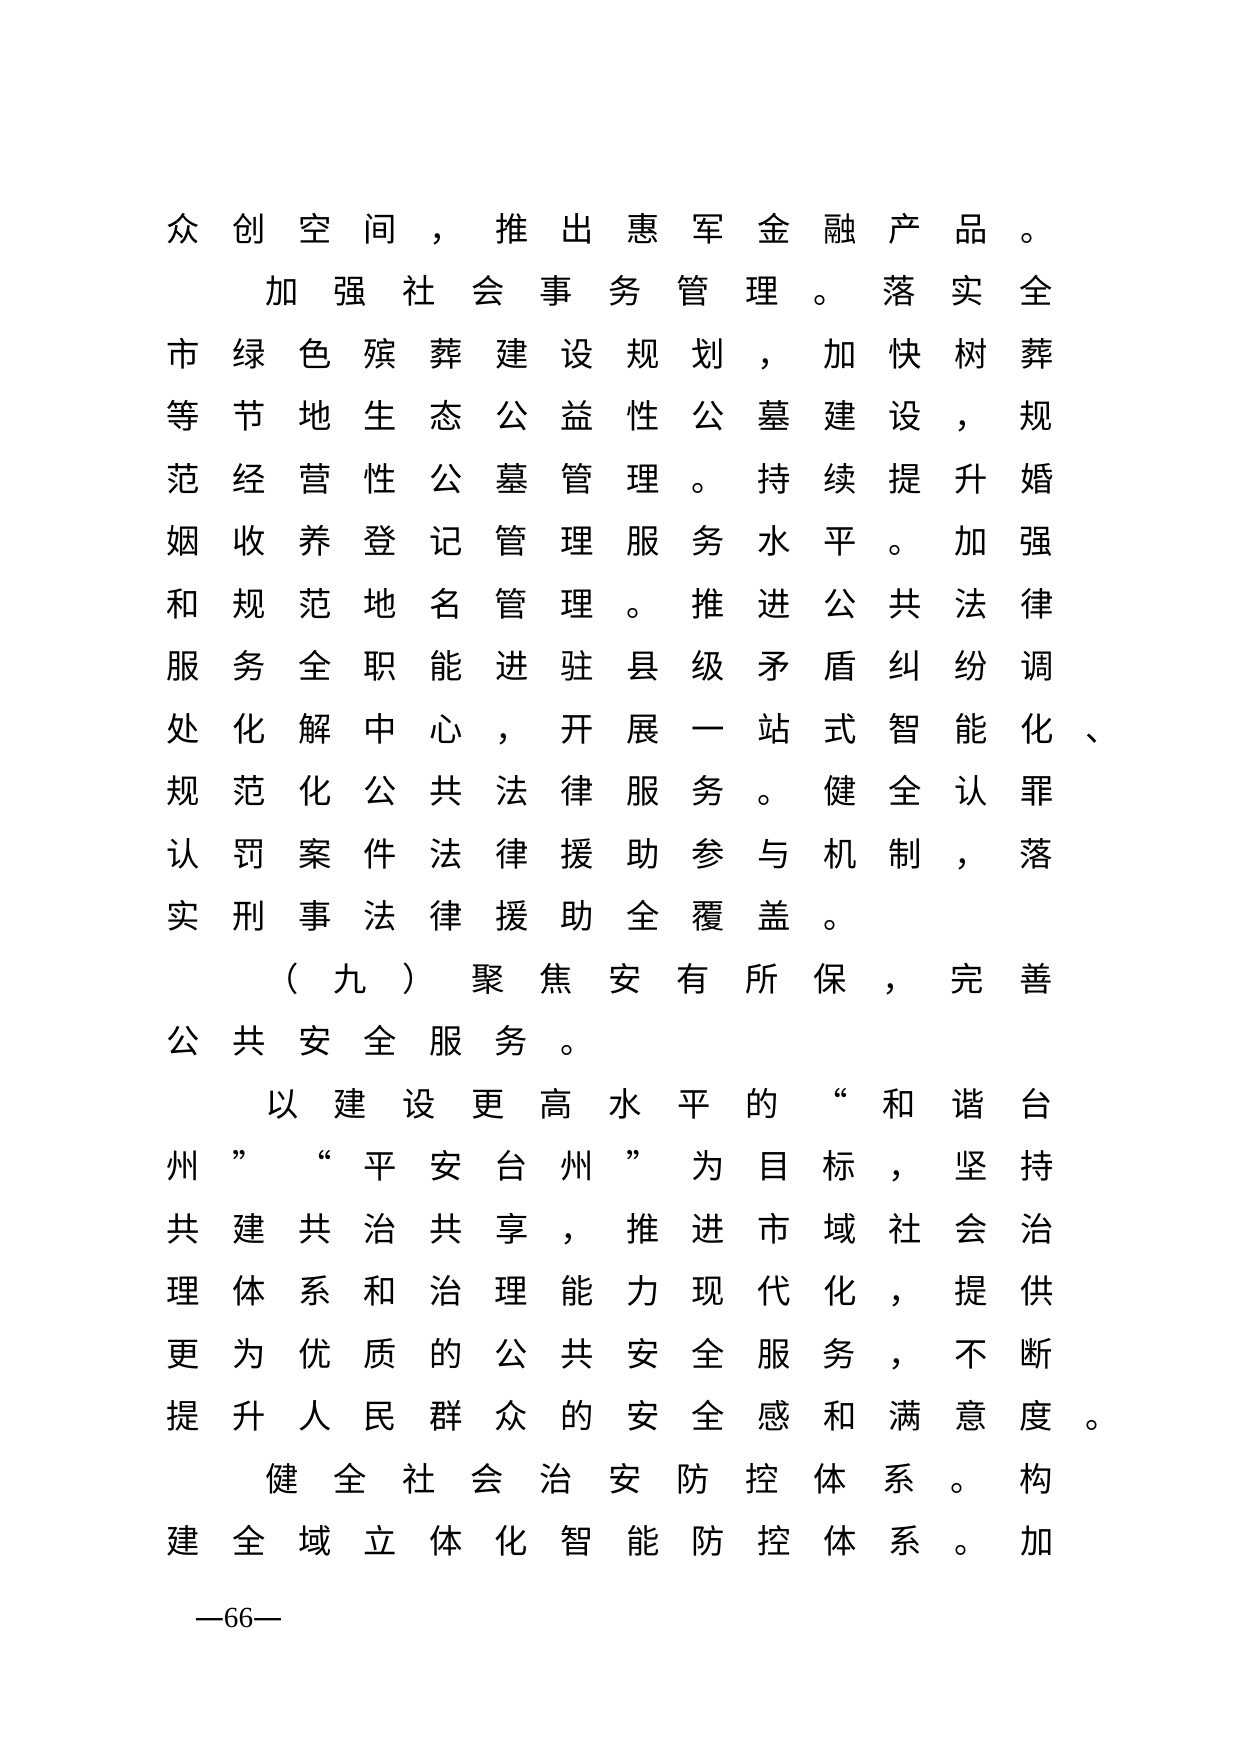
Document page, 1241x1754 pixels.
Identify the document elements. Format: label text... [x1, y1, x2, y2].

text 以建设更高水平的“和谐台州”“平安台州”为目标，坚持共建共治共享，推进市域社会治理体系和治理能力现代化，提供更为优质的公共安全服务，不断提升人民群众的安全感和满意度。 [167, 1070, 1085, 1445]
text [167, 195, 1085, 258]
text （九）聚焦安有所保，完善公共安全服务。 [167, 945, 1085, 1070]
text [167, 1445, 1085, 1570]
text 加强社会事务管理。落实全市绿色殡葬建设规划，加快树葬等节地生态公益性公墓建设，规范经营性公墓管理。持续提升婚姻收养登记管理服务水平。加强和规范地名管理。推进公共法律服务全职能进驻县级矛盾纠纷调处化解中心，开展一站式智能化、规范化公共法律服务。健全认罪认罚案件法律援助参与机制，落实刑事法律援助全覆盖。 [167, 258, 1085, 945]
